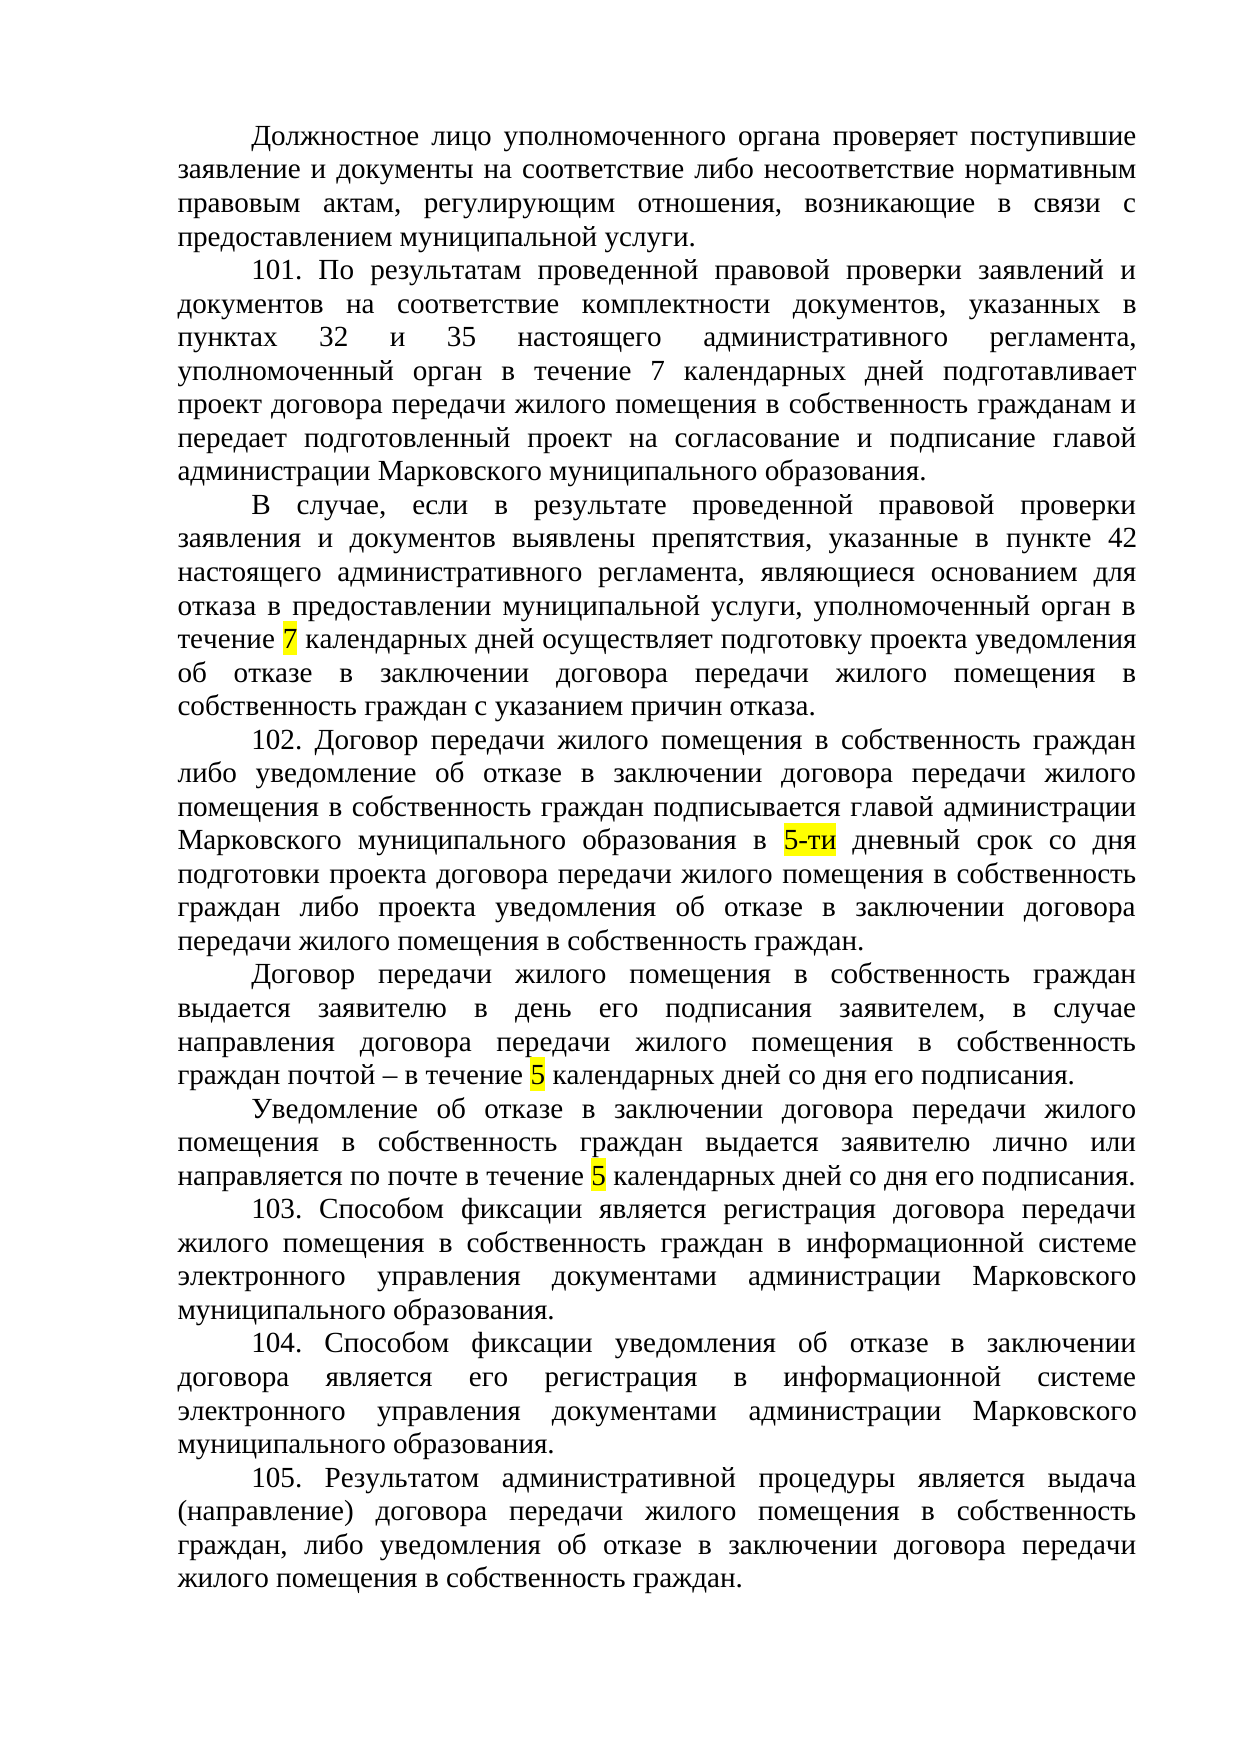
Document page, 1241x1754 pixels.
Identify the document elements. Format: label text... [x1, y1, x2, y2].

text 102. Договор передачи жилого помещения в собственность граждан либо уведомление об отказе в заключении договора передачи жилого помещения в собственность граждан подписывается главой администрации Марковского муниципального образования в 5-ти дневный срок со дня подготовки проекта договора передачи жилого помещения в собственность граждан либо проекта уведомления об отказе в заключении договора передачи жилого помещения в собственность граждан. [177, 722, 1137, 957]
text 101. По результатам проведенной правовой проверки заявлений и документов на соответствие комплектности документов, указанных в пунктах 32 и 35 настоящего административного регламента, уполномоченный орган в течение 7 календарных дней подготавливает проект договора передачи жилого помещения в собственность гражданам и передает подготовленный проект на согласование и подписание главой администрации Марковского муниципального образования. [177, 252, 1137, 487]
text 105. Результатом административной процедуры является выдача (направление) договора передачи жилого помещения в собственность граждан, либо уведомления об отказе в заключении договора передачи жилого помещения в собственность граждан. [177, 1460, 1137, 1594]
text В случае, если в результате проведенной правовой проверки заявления и документов выявлены препятствия, указанные в пункте 42 настоящего административного регламента, являющиеся основанием для отказа в предоставлении муниципальной услуги, уполномоченный орган в течение 7 календарных дней осуществляет подготовку проекта уведомления об отказе в заключении договора передачи жилого помещения в собственность граждан с указанием причин отказа. [177, 487, 1137, 722]
text 103. Способом фиксации является регистрация договора передачи жилого помещения в собственность граждан в информационной системе электронного управления документами администрации Марковского муниципального образования. [177, 1191, 1137, 1326]
text Уведомление об отказе в заключении договора передачи жилого помещения в собственность граждан выдается заявителю лично или направляется по почте в течение 5 календарных дней со дня его подписания. [177, 1091, 1137, 1191]
text Договор передачи жилого помещения в собственность граждан выдается заявителю в день его подписания заявителем, в случае направления договора передачи жилого помещения в собственность граждан почтой – в течение 5 календарных дней со дня его подписания. [177, 957, 1137, 1091]
text Должностное лицо уполномоченного органа проверяет поступившие заявление и документы на соответствие либо несоответствие нормативным правовым актам, регулирующим отношения, возникающие в связи с предоставлением муниципальной услуги. [177, 118, 1137, 252]
text 104. Способом фиксации уведомления об отказе в заключении договора является его регистрация в информационной системе электронного управления документами администрации Марковского муниципального образования. [177, 1326, 1137, 1460]
